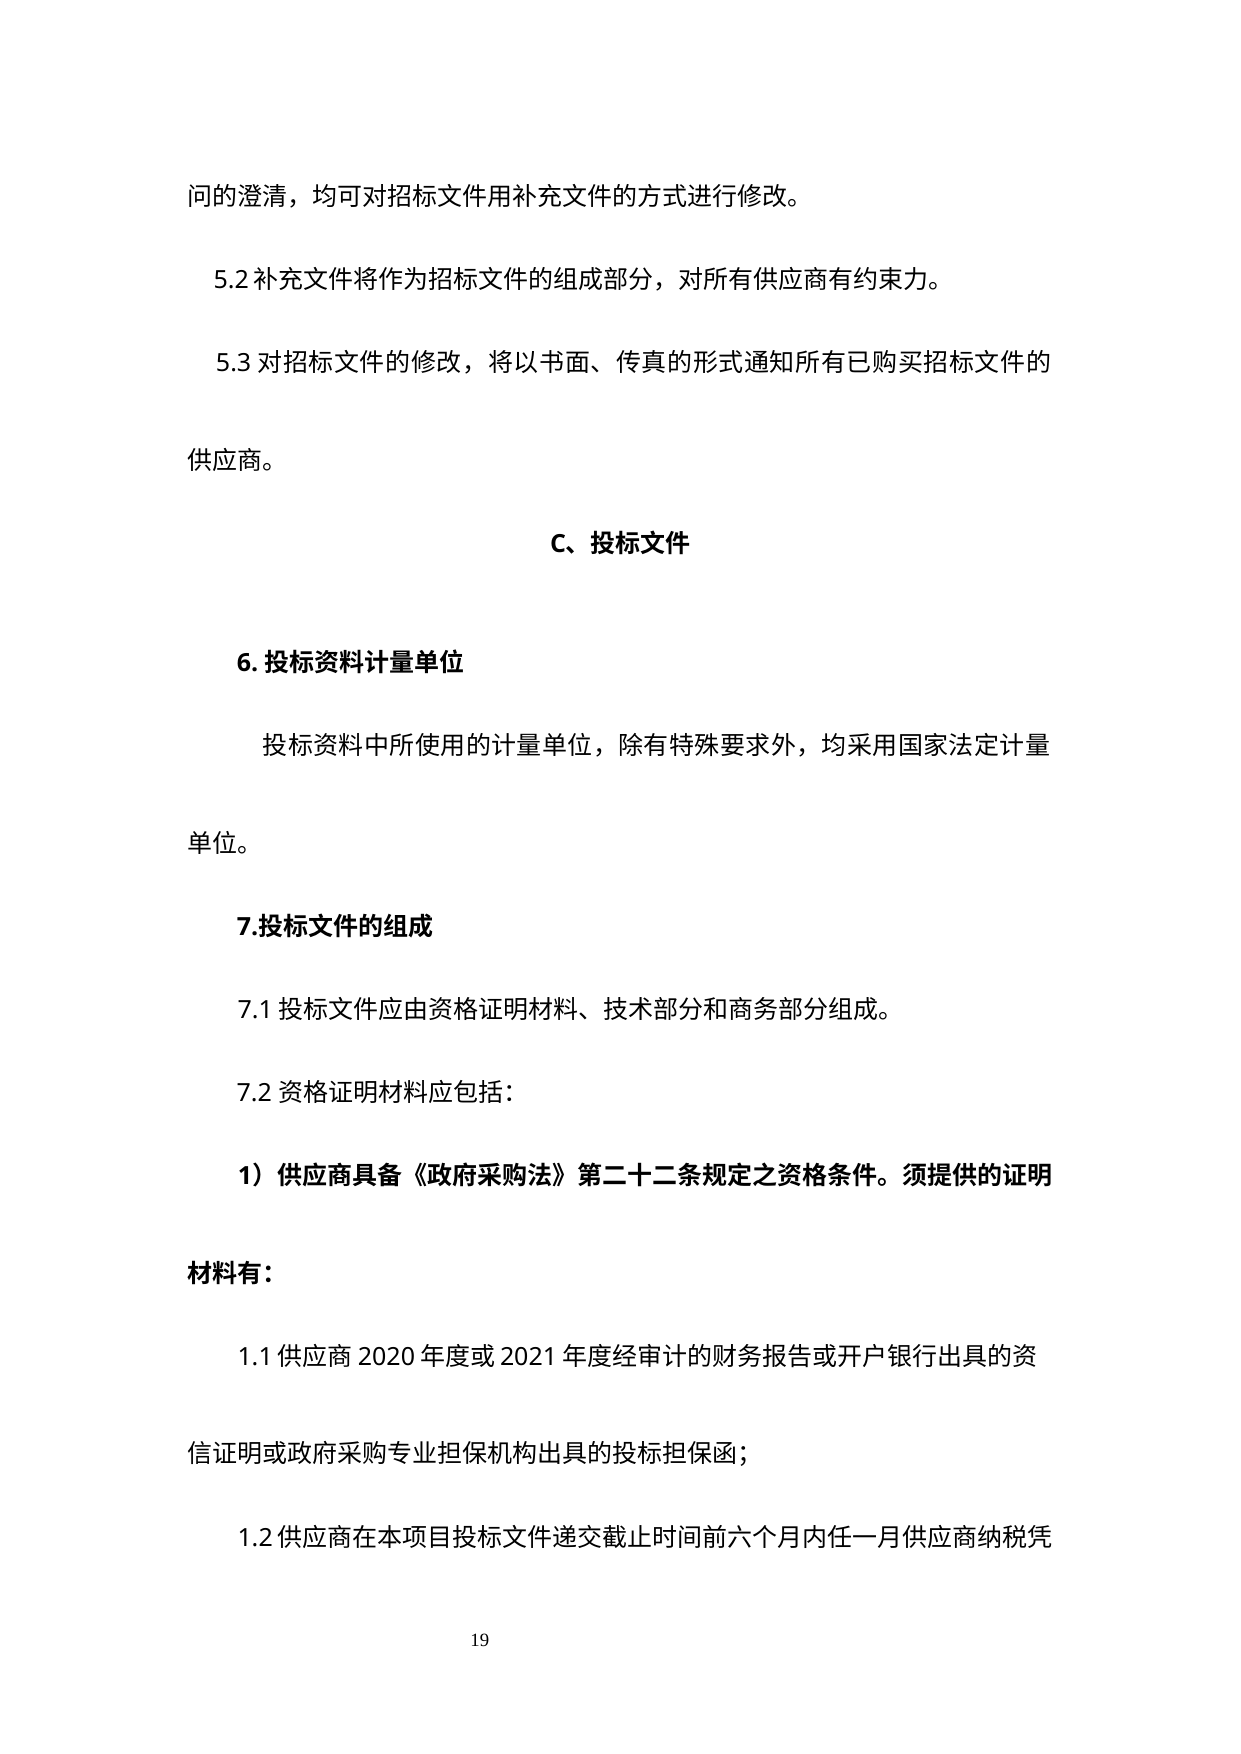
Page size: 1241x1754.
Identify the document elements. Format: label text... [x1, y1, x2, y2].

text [187, 1503, 1053, 1568]
text 7.1投标文件应由资格证明材料、技术部分和商务部分组成。 [187, 975, 1053, 1040]
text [187, 162, 1053, 227]
text 7.2 资格证明材料应包括： [187, 1058, 1053, 1123]
text 5.2补充文件将作为招标文件的组成部分，对所有供应商有约束力。 [187, 245, 1053, 310]
text 7.投标文件的组成 [187, 892, 1053, 957]
text 投标资料中所使用的计量单位，除有特殊要求外，均采用国家法定计量单位。 [187, 711, 1053, 874]
text 1）供应商具备《政府采购法》第二十二条规定之资格条件。须提供的证明材料有： [187, 1141, 1053, 1304]
text 5.3对招标文件的修改，将以书面、传真的形式通知所有已购买招标文件的供应商。 [187, 328, 1053, 491]
text 1.1供应商2020年度或2021年度经审计的财务报告或开户银行出具的资信证明或政府采购专业担保机构出具的投标担保函； [187, 1322, 1053, 1484]
text 6. 投标资料计量单位 [187, 628, 1053, 693]
subtitle C、投标文件 [187, 509, 1053, 574]
